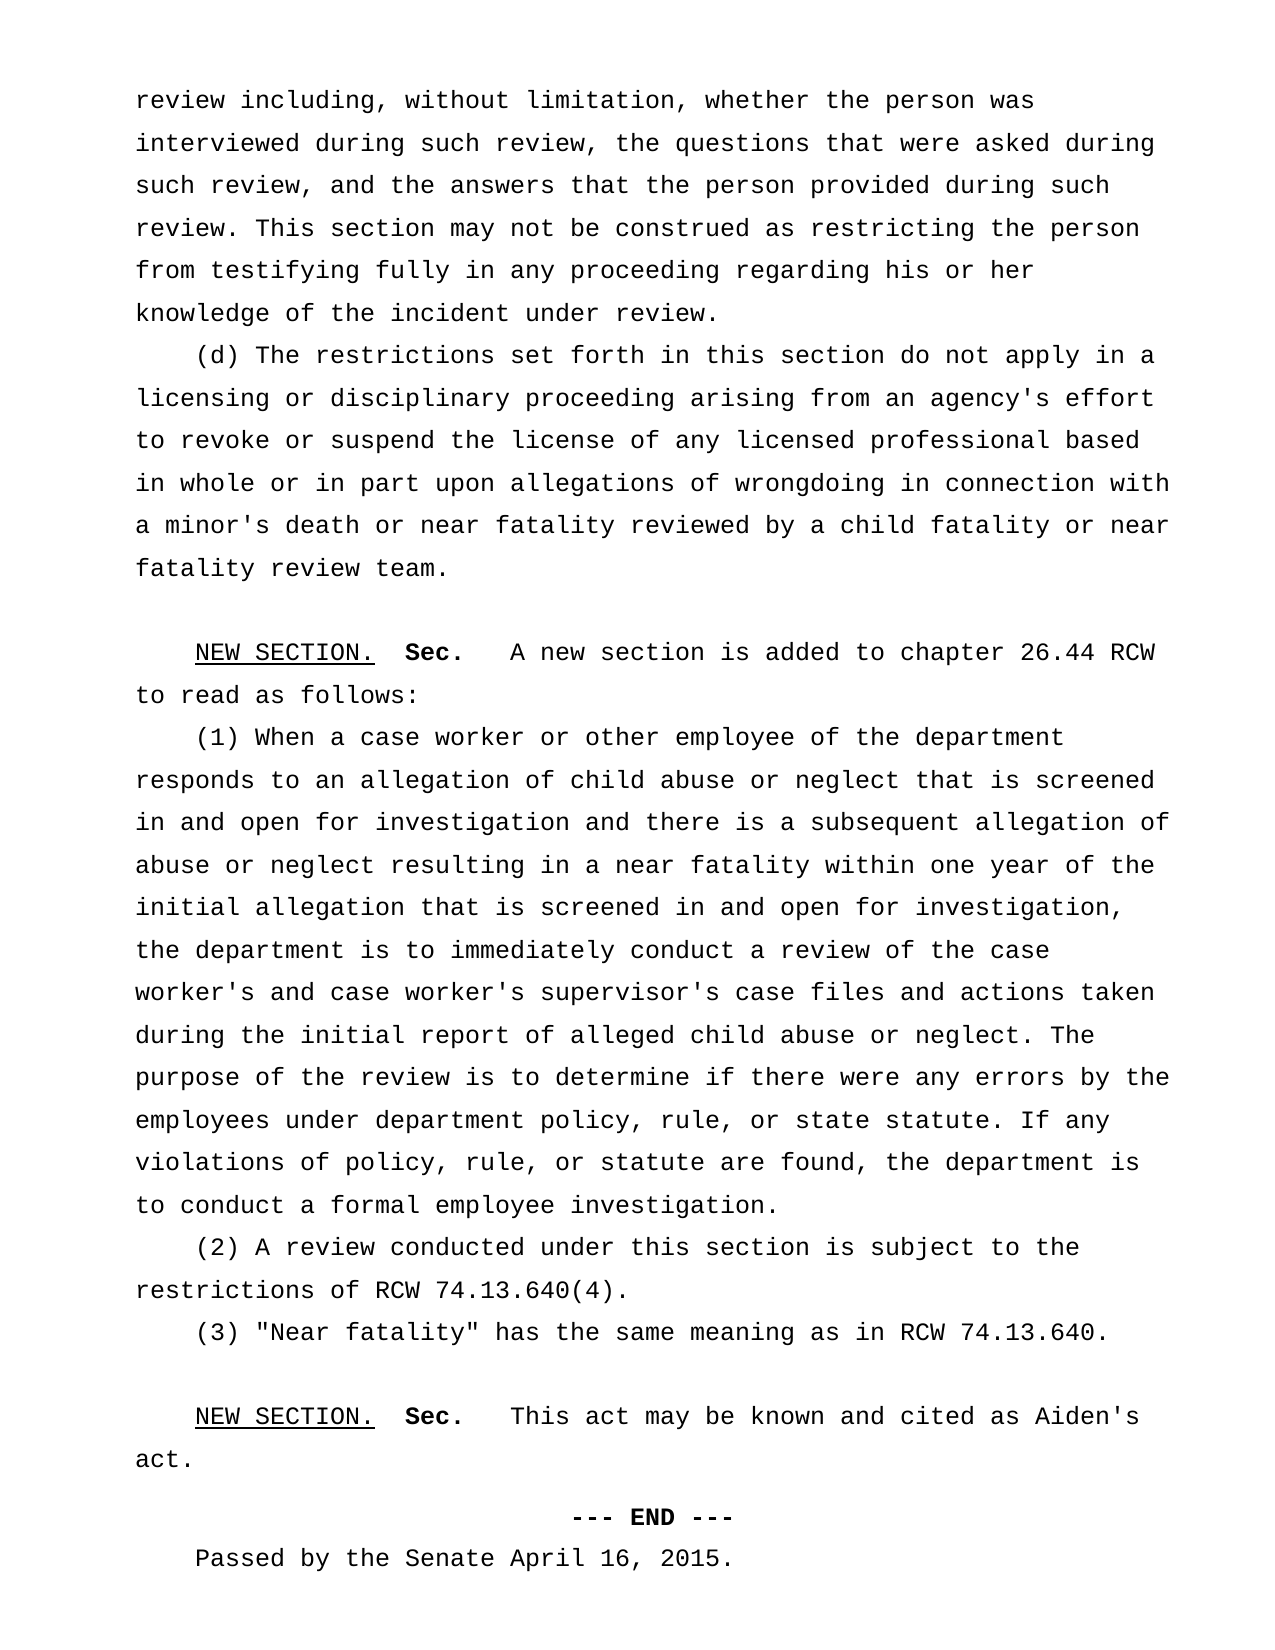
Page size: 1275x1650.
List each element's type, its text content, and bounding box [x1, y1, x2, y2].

text NEW SECTION. Sec. A new section is added to chapter 26.44 RCW to read as follows: [135, 627, 1170, 712]
text Passed by the Senate April 16, 2015. [135, 1532, 1170, 1575]
text --- END --- [135, 1504, 1170, 1532]
text NEW SECTION. Sec. This act may be known and cited as Aiden's act. [135, 1391, 1170, 1476]
text (3) "Near fatality" has the same meaning as in RCW 74.13.640. [135, 1307, 1170, 1349]
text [135, 75, 1170, 330]
text (1) When a case worker or other employee of the department responds to an allegation of child abuse or neglect that is screened in and open for investigation and there is a subsequent allegation of abuse or neglect resulting in a near fatality within one year of the initial allegation that is screened in and open for investigation, the department is to immediately conduct a review of the case worker's and case worker's supervisor's case files and actions taken during the initial report of alleged child abuse or neglect. The purpose of the review is to determine if there were any errors by the employees under department policy, rule, or state statute. If any violations of policy, rule, or statute are found, the department is to conduct a formal employee investigation. [135, 712, 1170, 1222]
text (d) The restrictions set forth in this section do not apply in a licensing or disciplinary proceeding arising from an agency's effort to revoke or suspend the license of any licensed professional based in whole or in part upon allegations of wrongdoing in connection with a minor's death or near fatality reviewed by a child fatality or near fatality review team. [135, 330, 1170, 585]
text (2) A review conducted under this section is subject to the restrictions of RCW 74.13.640(4). [135, 1222, 1170, 1307]
